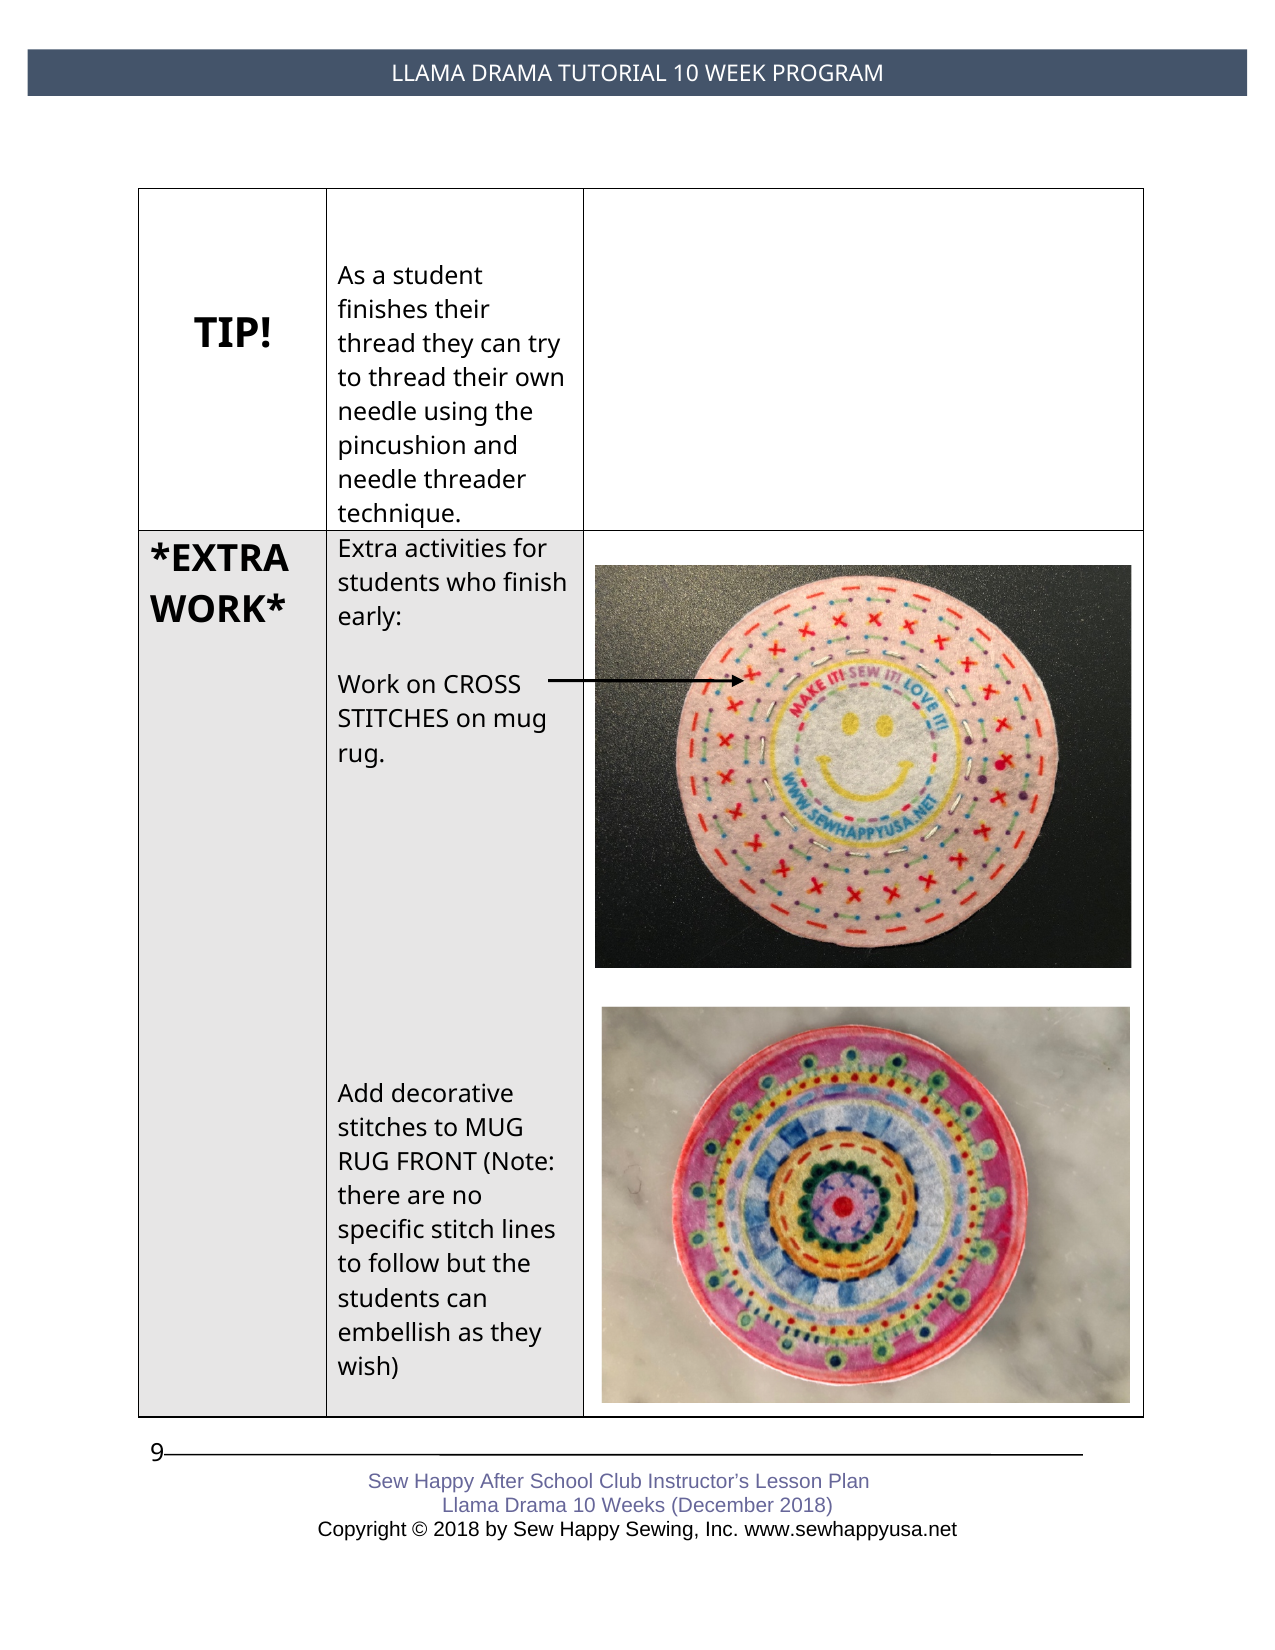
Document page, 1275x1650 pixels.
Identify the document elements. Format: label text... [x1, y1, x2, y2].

table_cell As a student finishes their thread they can try to thread their own needle using the pincushion and needle threader technique. [327, 189, 583, 530]
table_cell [584, 531, 1143, 1416]
table_cell TIP! [139, 189, 326, 530]
picture [602, 1007, 1129, 1403]
table_cell *EXTRA WORK* [139, 531, 326, 1416]
table_cell [584, 189, 1143, 530]
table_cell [327, 531, 583, 1416]
picture [595, 565, 1132, 968]
